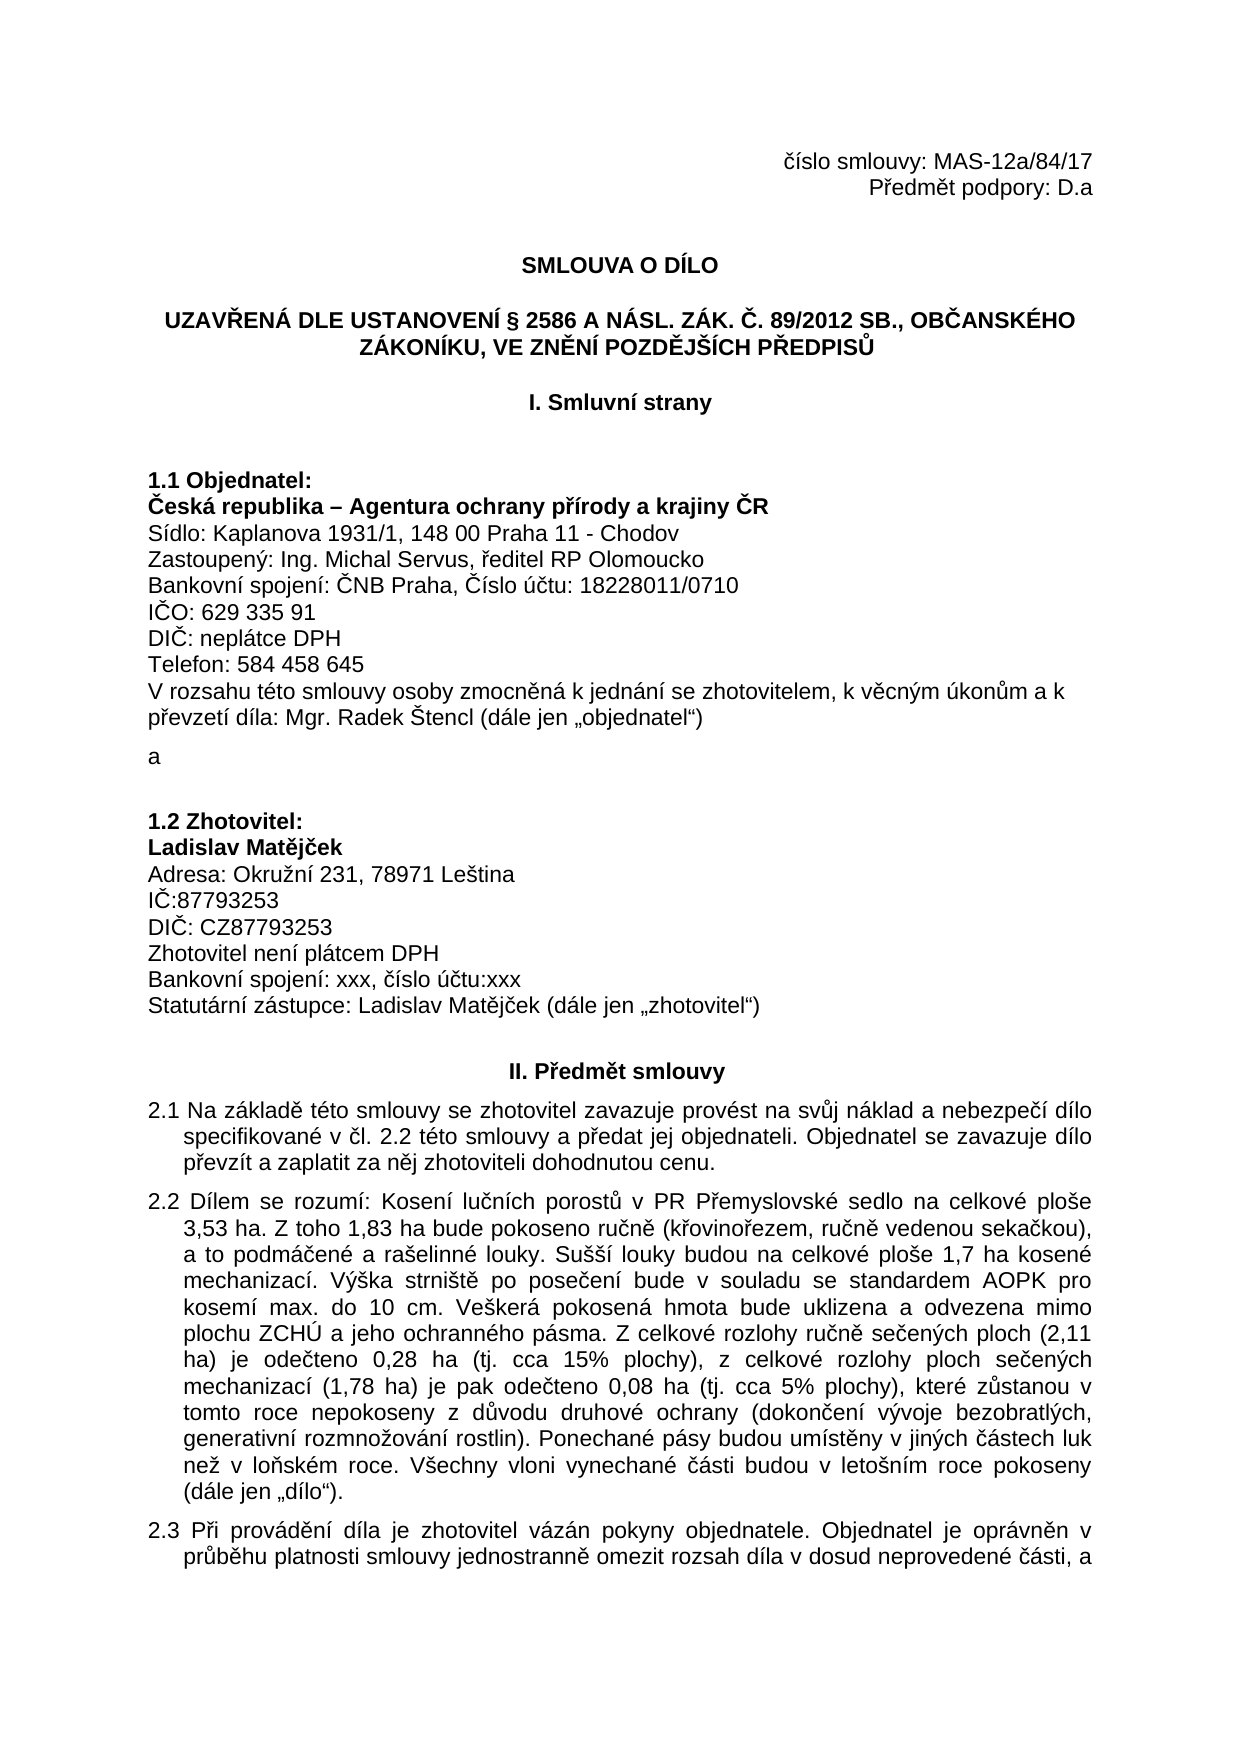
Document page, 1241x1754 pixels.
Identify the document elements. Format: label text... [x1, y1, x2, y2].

text 1.2 Zhotovitel: [148, 808, 1093, 834]
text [148, 1517, 1093, 1569]
text číslo smlouvy: MAS-12a/84/17 [148, 148, 1093, 174]
text UZAVŘENÁ DLE USTANOVENÍ § 2586 A NÁSL. ZÁK. Č. 89/2012 SB., OBČANSKÉHO ZÁKONÍKU, VE ZNĚNÍ POZDĚJŠÍCH PŘEDPISŮ [148, 307, 1093, 360]
text 1.1 Objednatel: [148, 467, 1093, 493]
text Sídlo: Kaplanova 1931/1, 148 00 Praha 11 - Chodov [148, 519, 1093, 546]
text SMLOUVA O DÍLO [148, 252, 1093, 278]
text 2.1 Na základě této smlouvy se zhotovitel zavazuje provést na svůj náklad a nebezpečí dílo specifikované v čl. 2.2 této smlouvy a předat jej objednateli. Objednatel se zavazuje dílo převzít a zaplatit za něj zhotoviteli dohodnutou cenu. [148, 1097, 1093, 1176]
text I. Smluvní strany [148, 389, 1093, 415]
text V rozsahu této smlouvy osoby zmocněná k jednání se zhotovitelem, k věcným úkonům a k převzetí díla: Mgr. Radek Štencl (dále jen „objednatel“) [148, 678, 1093, 730]
text Předmět podpory: D.a [148, 174, 1093, 200]
text Česká republika – Agentura ochrany přírody a krajiny ČR [148, 493, 1093, 519]
text Ladislav Matějček Adresa: Okružní 231, 78971 Leština IČ:87793253 DIČ: CZ87793253 Zhotovitel není plátcem DPH Bankovní spojení: xxx, číslo účtu:xxx Statutární zástupce: Ladislav Matějček (dále jen „zhotovitel“) [148, 834, 1093, 1019]
text a [148, 743, 1093, 769]
text 2.2 Dílem se rozumí: Kosení lučních porostů v PR Přemyslovské sedlo na celkové ploše 3,53 ha. Z toho 1,83 ha bude pokoseno ručně (křovinořezem, ručně vedenou sekačkou), a to podmáčené a rašelinné louky. Sušší louky budou na celkové ploše 1,7 ha kosené mechanizací. Výška strniště po posečení bude v souladu se standardem AOPK pro kosemí max. do 10 cm. Veškerá pokosená hmota bude uklizena a odvezena mimo plochu ZCHÚ a jeho ochranného pásma. Z celkové rozlohy ručně sečených ploch (2,11 ha) je odečteno 0,28 ha (tj. cca 15% plochy), z celkové rozlohy ploch sečených mechanizací (1,78 ha) je pak odečteno 0,08 ha (tj. cca 5% plochy), které zůstanou v tomto roce nepokoseny z důvodu druhové ochrany (dokončení vývoje bezobratlých, generativní rozmnožování rostlin). Ponechané pásy budou umístěny v jiných částech luk než v loňském roce. Všechny vloni vynechané části budou v letošním roce pokoseny (dále jen „dílo“). [148, 1188, 1093, 1504]
text Telefon: 584 458 645 [148, 651, 1093, 678]
text Bankovní spojení: ČNB Praha, Číslo účtu: 18228011/0710 [148, 572, 1093, 598]
text II. Předmět smlouvy [148, 1058, 1093, 1084]
text Zastoupený: Ing. Michal Servus, ředitel RP Olomoucko [148, 546, 1093, 572]
text DIČ: neplátce DPH [148, 625, 1093, 651]
text IČO: 629 335 91 [148, 598, 1093, 625]
